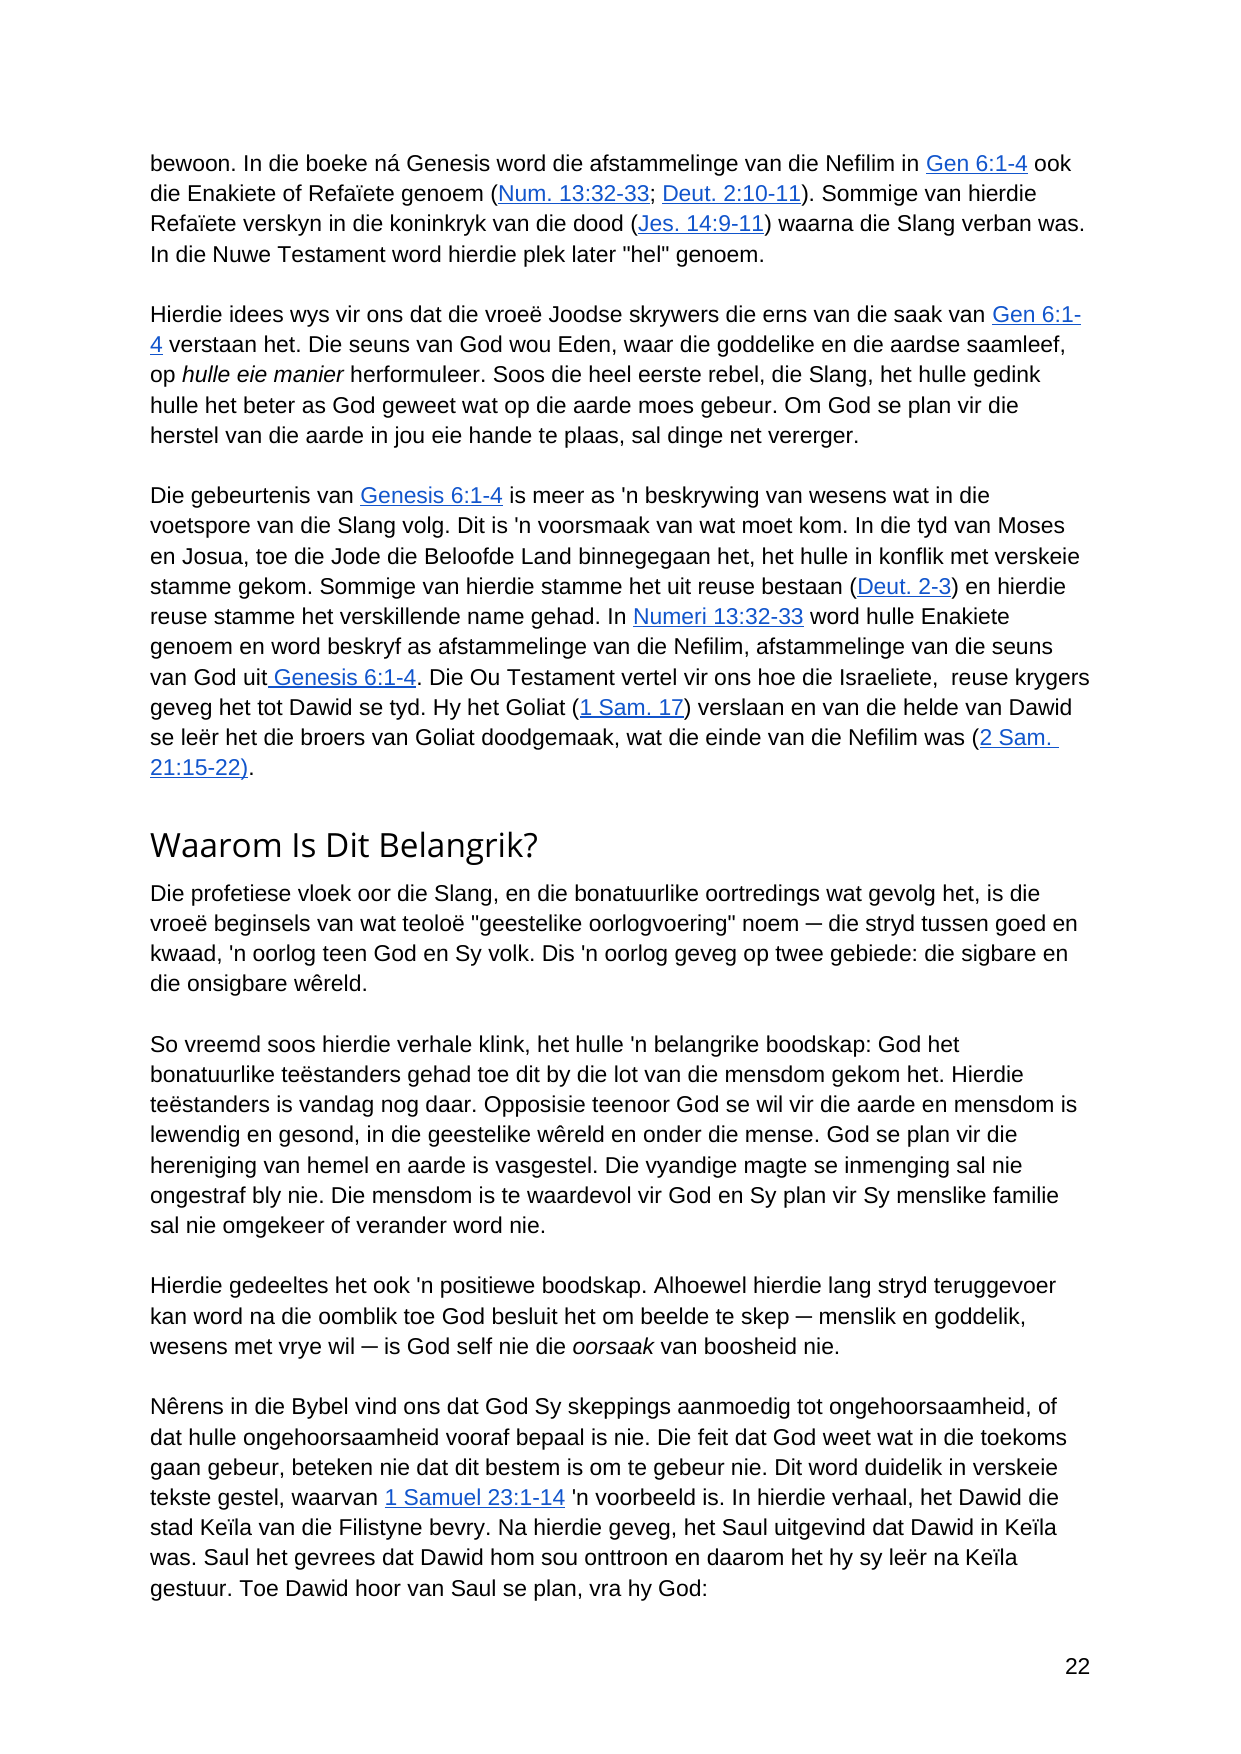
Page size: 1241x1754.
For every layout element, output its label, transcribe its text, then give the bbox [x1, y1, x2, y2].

text Hierdie gedeeltes het ook 'n positiewe boodskap. Alhoewel hierdie lang stryd teruggevoer kan word na die oomblik toe God besluit het om beelde te skep ─ menslik en goddelik, wesens met vrye wil ─ is God self nie die oorsaak van boosheid nie. [150, 1272, 1090, 1359]
text Nêrens in die Bybel vind ons dat God Sy skeppings aanmoedig tot ongehoorsaamheid, of dat hulle ongehoorsaamheid vooraf bepaal is nie. Die feit dat God weet wat in die toekoms gaan gebeur, beteken nie dat dit bestem is om te gebeur nie. Dit word duidelik in verskeie tekste gestel, waarvan 1 Samuel 23:1-14 'n voorbeeld is. In hierdie verhaal, het Dawid die stad Keïla van die Filistyne bevry. Na hierdie geveg, het Saul uitgevind dat Dawid in Keïla was. Saul het gevrees dat Dawid hom sou onttroon en daarom het hy sy leër na Keïla gestuur. Toe Dawid hoor van Saul se plan, vra hy God: [150, 1393, 1090, 1601]
text Hierdie idees wys vir ons dat die vroeë Joodse skrywers die erns van die saak van Gen 6:1-4 verstaan het. Die seuns van God wou Eden, waar die goddelike en die aardse saamleef, op hulle eie manier herformuleer. Soos die heel eerste rebel, die Slang, het hulle gedink hulle het beter as God geweet wat op die aarde moes gebeur. Om God se plan vir die herstel van die aarde in jou eie hande te plaas, sal dinge net vererger. [150, 301, 1090, 448]
text So vreemd soos hierdie verhale klink, het hulle 'n belangrike boodskap: God het bonatuurlike teëstanders gehad toe dit by die lot van die mensdom gekom het. Hierdie teëstanders is vandag nog daar. Opposisie teenoor God se wil vir die aarde en mensdom is lewendig en gesond, in die geestelike wêreld en onder die mense. God se plan vir die hereniging van hemel en aarde is vasgestel. Die vyandige magte se inmenging sal nie ongestraf bly nie. Die mensdom is te waardevol vir God en Sy plan vir Sy menslike familie sal nie omgekeer of verander word nie. [150, 1031, 1090, 1238]
subtitle Waarom Is Dit Belangrik? [150, 822, 1090, 867]
text Die gebeurtenis van Genesis 6:1-4 is meer as 'n beskrywing van wesens wat in die voetspore van die Slang volg. Dit is 'n voorsmaak van wat moet kom. In die tyd van Moses en Josua, toe die Jode die Beloofde Land binnegegaan het, het hulle in konflik met verskeie stamme gekom. Sommige van hierdie stamme het uit reuse bestaan (Deut. 2-3) en hierdie reuse stamme het verskillende name gehad. In Numeri 13:32-33 word hulle Enakiete genoem en word beskryf as afstammelinge van die Nefilim, afstammelinge van die seuns van God uit Genesis 6:1-4. Die Ou Testament vertel vir ons hoe die Israeliete, reuse krygers geveg het tot Dawid se tyd. Hy het Goliat (1 Sam. 17) verslaan en van die helde van Dawid se leër het die broers van Goliat doodgemaak, wat die einde van die Nefilim was (2 Sam. 21:15-22). [150, 482, 1090, 781]
text Die profetiese vloek oor die Slang, en die bonatuurlike oortredings wat gevolg het, is die vroeë beginsels van wat teoloë "geestelike oorlogvoering" noem ─ die stryd tussen goed en kwaad, 'n oorlog teen God en Sy volk. Dis 'n oorlog geveg op twee gebiede: die sigbare en die onsigbare wêreld. [150, 880, 1090, 997]
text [150, 150, 1090, 267]
